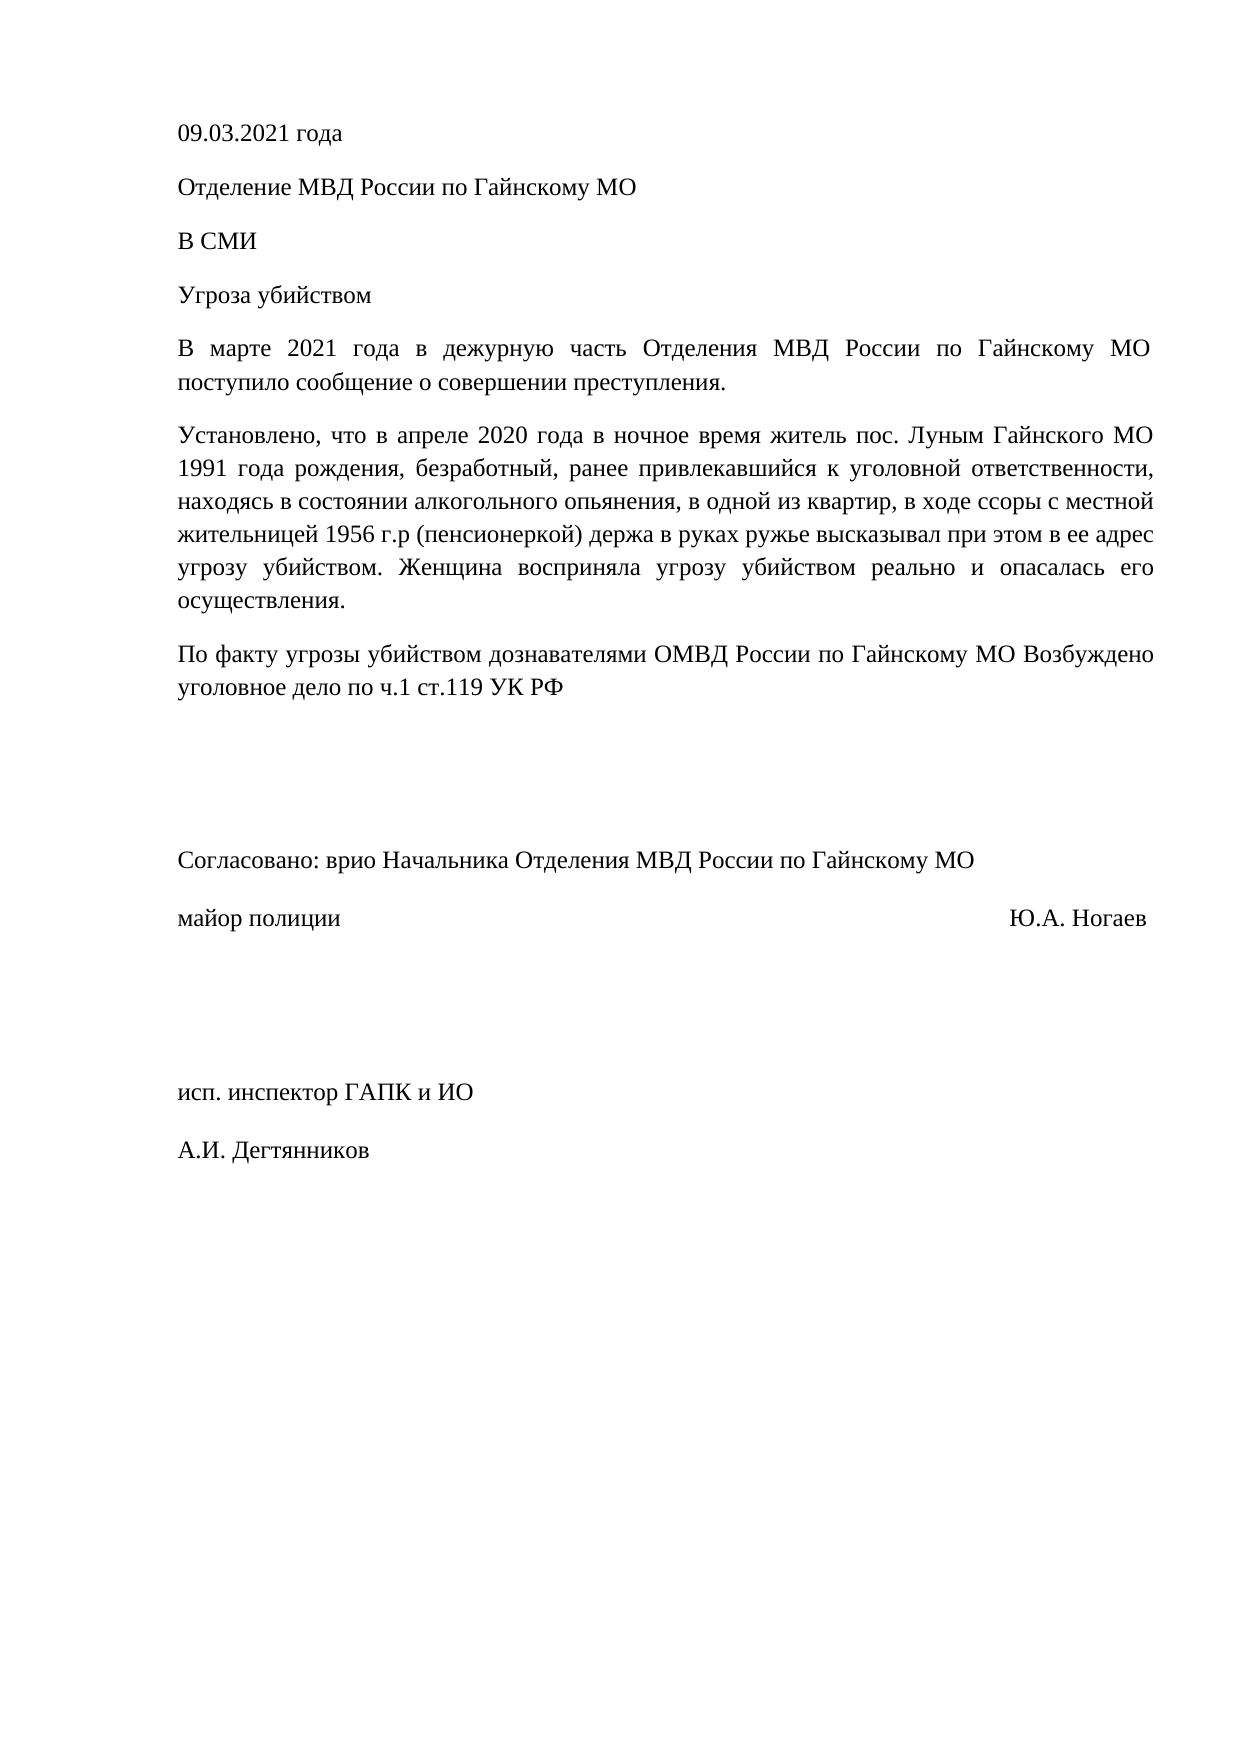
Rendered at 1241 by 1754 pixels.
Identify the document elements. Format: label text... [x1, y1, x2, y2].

text А.И. Дегтянников [177, 1135, 1152, 1164]
text По факту угрозы убийством дознавателями ОМВД России по Гайнскому МО Возбуждено уголовное дело по ч.1 ст.119 УК РФ [177, 639, 1155, 701]
text Отделение МВД России по Гайнскому МО [177, 172, 1152, 201]
text майор полиции Ю.А. Ногаев [177, 903, 1152, 932]
text Угроза убийством [177, 280, 1152, 308]
text исп. инспектор ГАПК и ИО [177, 1077, 1152, 1106]
text 09.03.2021 года [177, 118, 1152, 147]
text Установлено, что в апреле 2020 года в ночное время житель пос. Луным Гайнского МО 1991 года рождения, безработный, ранее привлекавшийся к уголовной ответственности, находясь в состоянии алкогольного опьянения, в одной из квартир, в ходе ссоры с местной жительницей 1956 г.р (пенсионеркой) держа в руках ружье высказывал при этом в ее адрес угрозу убийством. Женщина восприняла угрозу убийством реально и опасалась его осуществления. [177, 420, 1155, 614]
text В СМИ [177, 226, 1152, 254]
text В марте 2021 года в дежурную часть Отделения МВД России по Гайнскому МО поступило сообщение о совершении преступления. [177, 333, 1152, 395]
text Согласовано: врио Начальника Отделения МВД России по Гайнскому МО [177, 846, 1152, 874]
